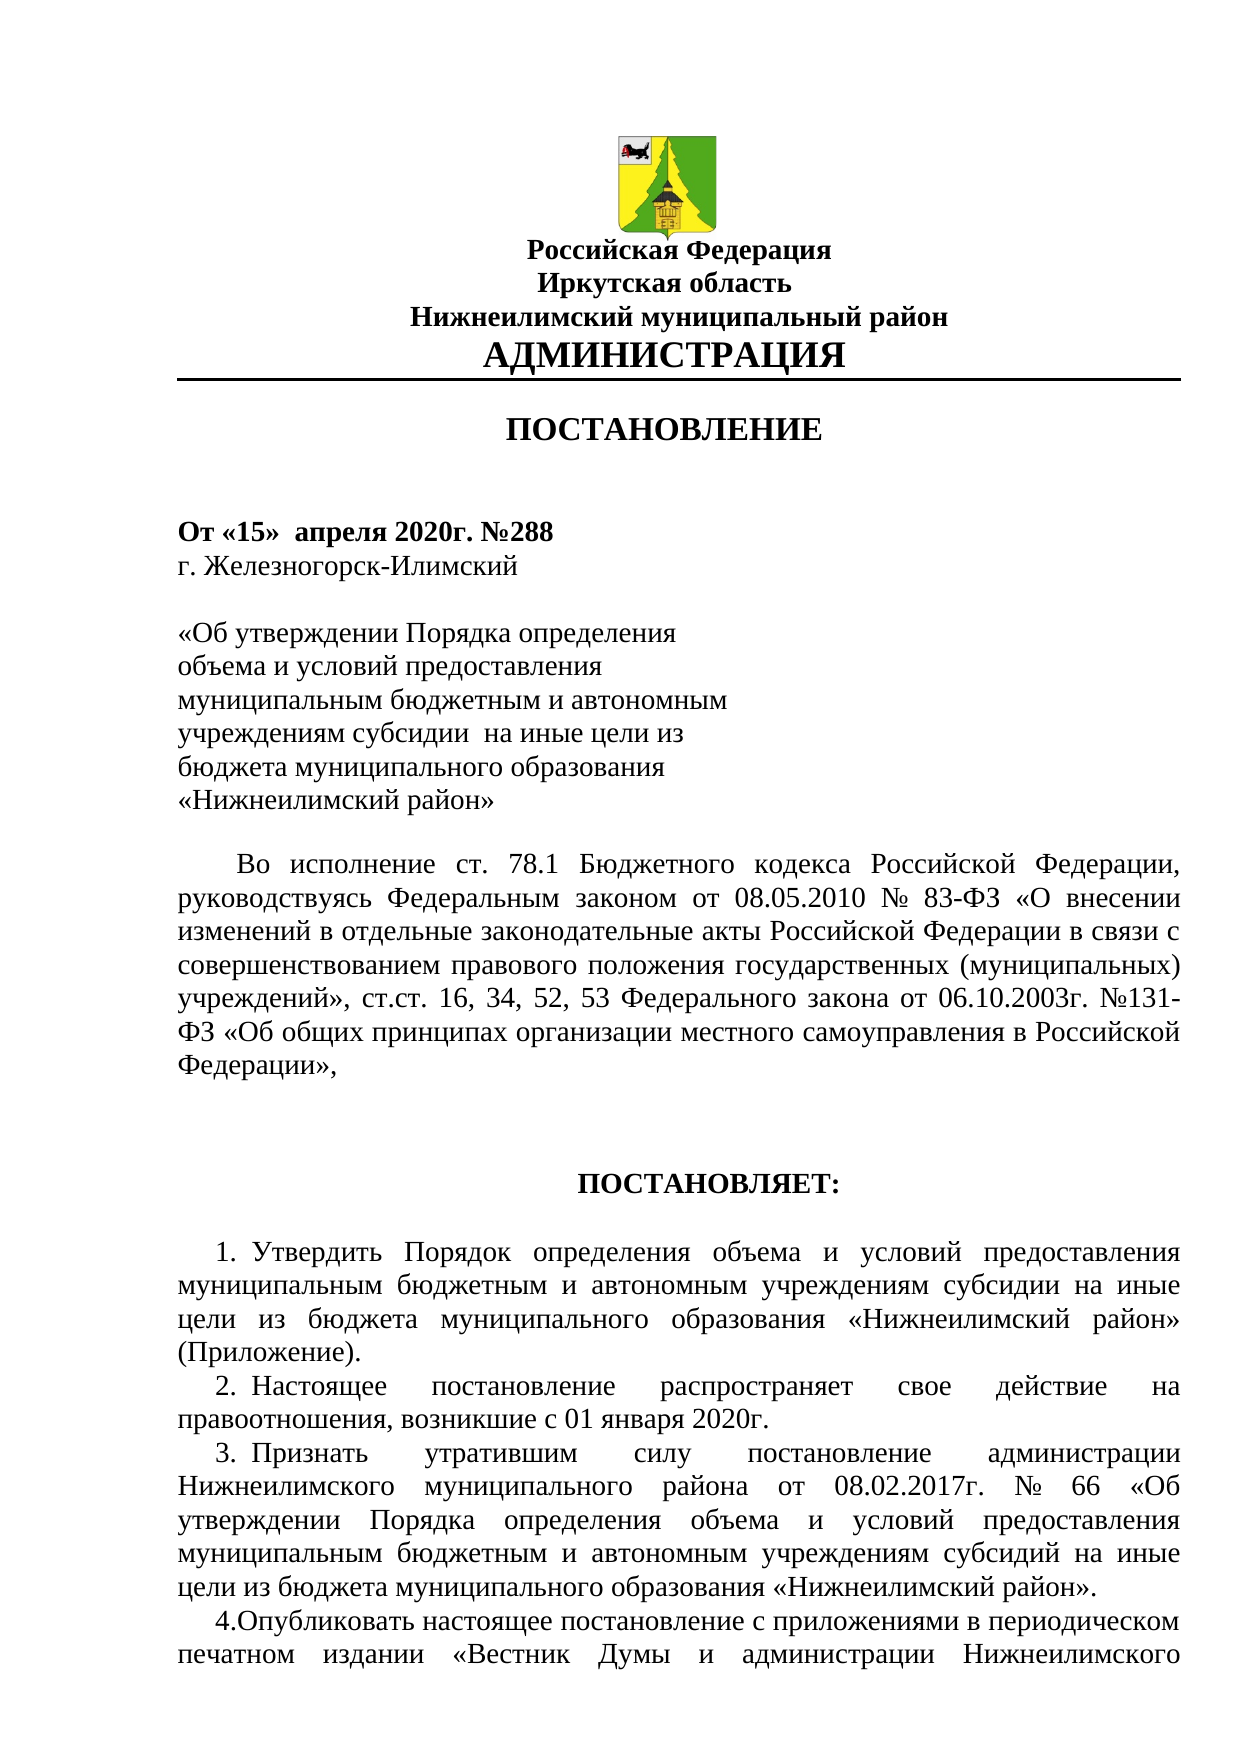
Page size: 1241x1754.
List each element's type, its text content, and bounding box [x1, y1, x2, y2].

text От «15» апреля 2020г. №288 [177, 514, 1181, 548]
text АДМИНИСТРАЦИЯ [177, 332, 1181, 378]
text Нижнеилимский муниципальный район [177, 299, 1181, 332]
text Иркутская область [177, 265, 1181, 299]
text учреждениям субсидии на иные цели из [177, 715, 1181, 749]
text ПОСТАНОВЛЯЕТ: [177, 1167, 1181, 1200]
list Признать утратившим силу постановление администрации Нижнеилимского муниципального района от 08.02.2017г. № 66 «Об утверждении Порядка определения объема и условий предоставления муниципальным бюджетным и автономным учреждениям субсидий на иные цели из бюджета муниципального образования «Нижнеилимский район». [177, 1435, 1181, 1603]
text Во исполнение ст. 78.1 Бюджетного кодекса Российской Федерации, руководствуясь Федеральным законом от 08.05.2010 № 83-ФЗ «О внесении изменений в отдельные законодательные акты Российской Федерации в связи с совершенствованием правового положения государственных (муниципальных) учреждений», ст.ст. 16, 34, 52, 53 Федерального закона от 06.10.2003г. №131-ФЗ «Об общих принципах организации местного самоуправления в Российской Федерации», [177, 846, 1181, 1081]
list Настоящее постановление распространяет свое действие на правоотношения, возникшие с 01 января 2020г. [177, 1368, 1181, 1435]
text «Об утверждении Порядка определения [177, 615, 1181, 648]
text ПОСТАНОВЛЕНИЕ [177, 409, 1181, 447]
text «Нижнеилимский район» [177, 782, 1181, 816]
text г. Железногорск-Илимский [177, 548, 1181, 581]
picture [618, 136, 717, 241]
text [177, 1603, 1181, 1670]
text бюджета муниципального образования [177, 749, 1181, 782]
text муниципальным бюджетным и автономным [177, 682, 1181, 715]
text Российская Федерация [177, 232, 1181, 265]
text объема и условий предоставления [177, 648, 1181, 682]
list Утвердить Порядок определения объема и условий предоставления муниципальным бюджетным и автономным учреждениям субсидии на иные цели из бюджета муниципального образования «Нижнеилимский район» (Приложение). [177, 1234, 1181, 1368]
